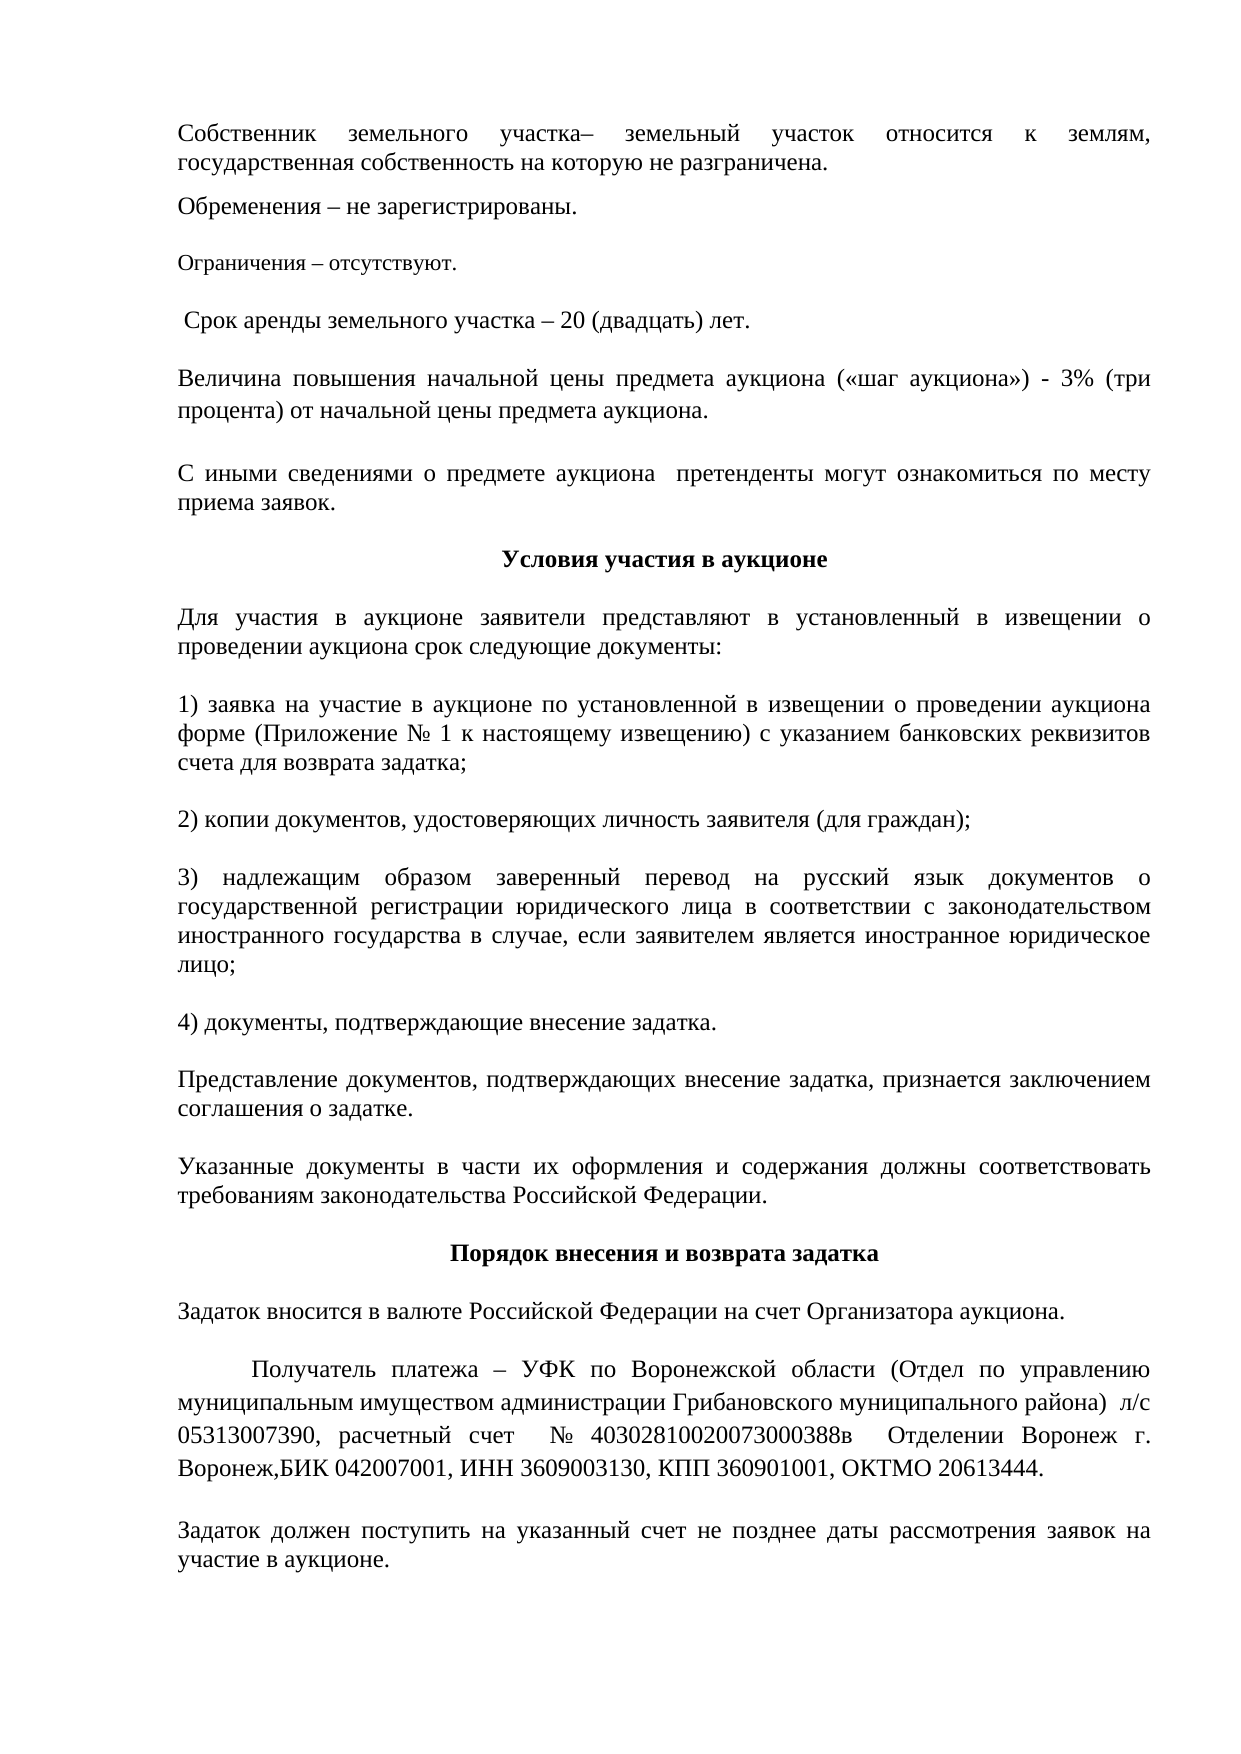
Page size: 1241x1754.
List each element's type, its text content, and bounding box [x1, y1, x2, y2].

text Задаток вносится в валюте Российской Федерации на счет Организатора аукциона. [177, 1296, 1152, 1324]
text 2) копии документов, удостоверяющих личность заявителя (для граждан); [177, 804, 1152, 833]
text Порядок внесения и возврата задатка [177, 1238, 1152, 1267]
text Задаток должен поступить на указанный счет не позднее даты рассмотрения заявок на участие в аукционе. [177, 1515, 1152, 1572]
text С иными сведениями о предмете аукциона претенденты могут ознакомиться по месту приема заявок. [177, 458, 1152, 515]
text Собственник земельного участка– земельный участок относится к землям, государственная собственность на которую не разграничена. [177, 118, 1152, 176]
text Представление документов, подтверждающих внесение задатка, признается заключением соглашения о задатке. [177, 1064, 1152, 1122]
text 3) надлежащим образом заверенный перевод на русский язык документов о государственной регистрации юридического лица в соответствии с законодательством иностранного государства в случае, если заявителем является иностранное юридическое лицо; [177, 862, 1152, 977]
text Для участия в аукционе заявители представляют в установленный в извещении о проведении аукциона срок следующие документы: [177, 602, 1152, 660]
text Указанные документы в части их оформления и содержания должны соответствовать требованиям законодательства Российской Федерации. [177, 1151, 1152, 1209]
text Получатель платежа – УФК по Воронежской области (Отдел по управлению муниципальным имуществом администрации Грибановского муниципального района) л/с 05313007390, расчетный счет № 40302810020073000388в Отделении Воронеж г. Воронеж,БИК 042007001, ИНН 3609003130, КПП 360901001, ОКТМО 20613444. [177, 1354, 1152, 1481]
text Условия участия в аукционе [177, 544, 1152, 573]
text Величина повышения начальной цены предмета аукциона («шаг аукциона») - 3% (три процента) от начальной цены предмета аукциона. [177, 363, 1152, 424]
text Срок аренды земельного участка – 20 (двадцать) лет. [177, 305, 1152, 333]
text Ограничения – отсутствуют. [177, 249, 1152, 276]
text 4) документы, подтверждающие внесение задатка. [177, 1007, 1152, 1035]
text Обременения – не зарегистрированы. [177, 191, 1152, 220]
text 1) заявка на участие в аукционе по установленной в извещении о проведении аукциона форме (Приложение № 1 к настоящему извещению) с указанием банковских реквизитов счета для возврата задатка; [177, 689, 1152, 775]
